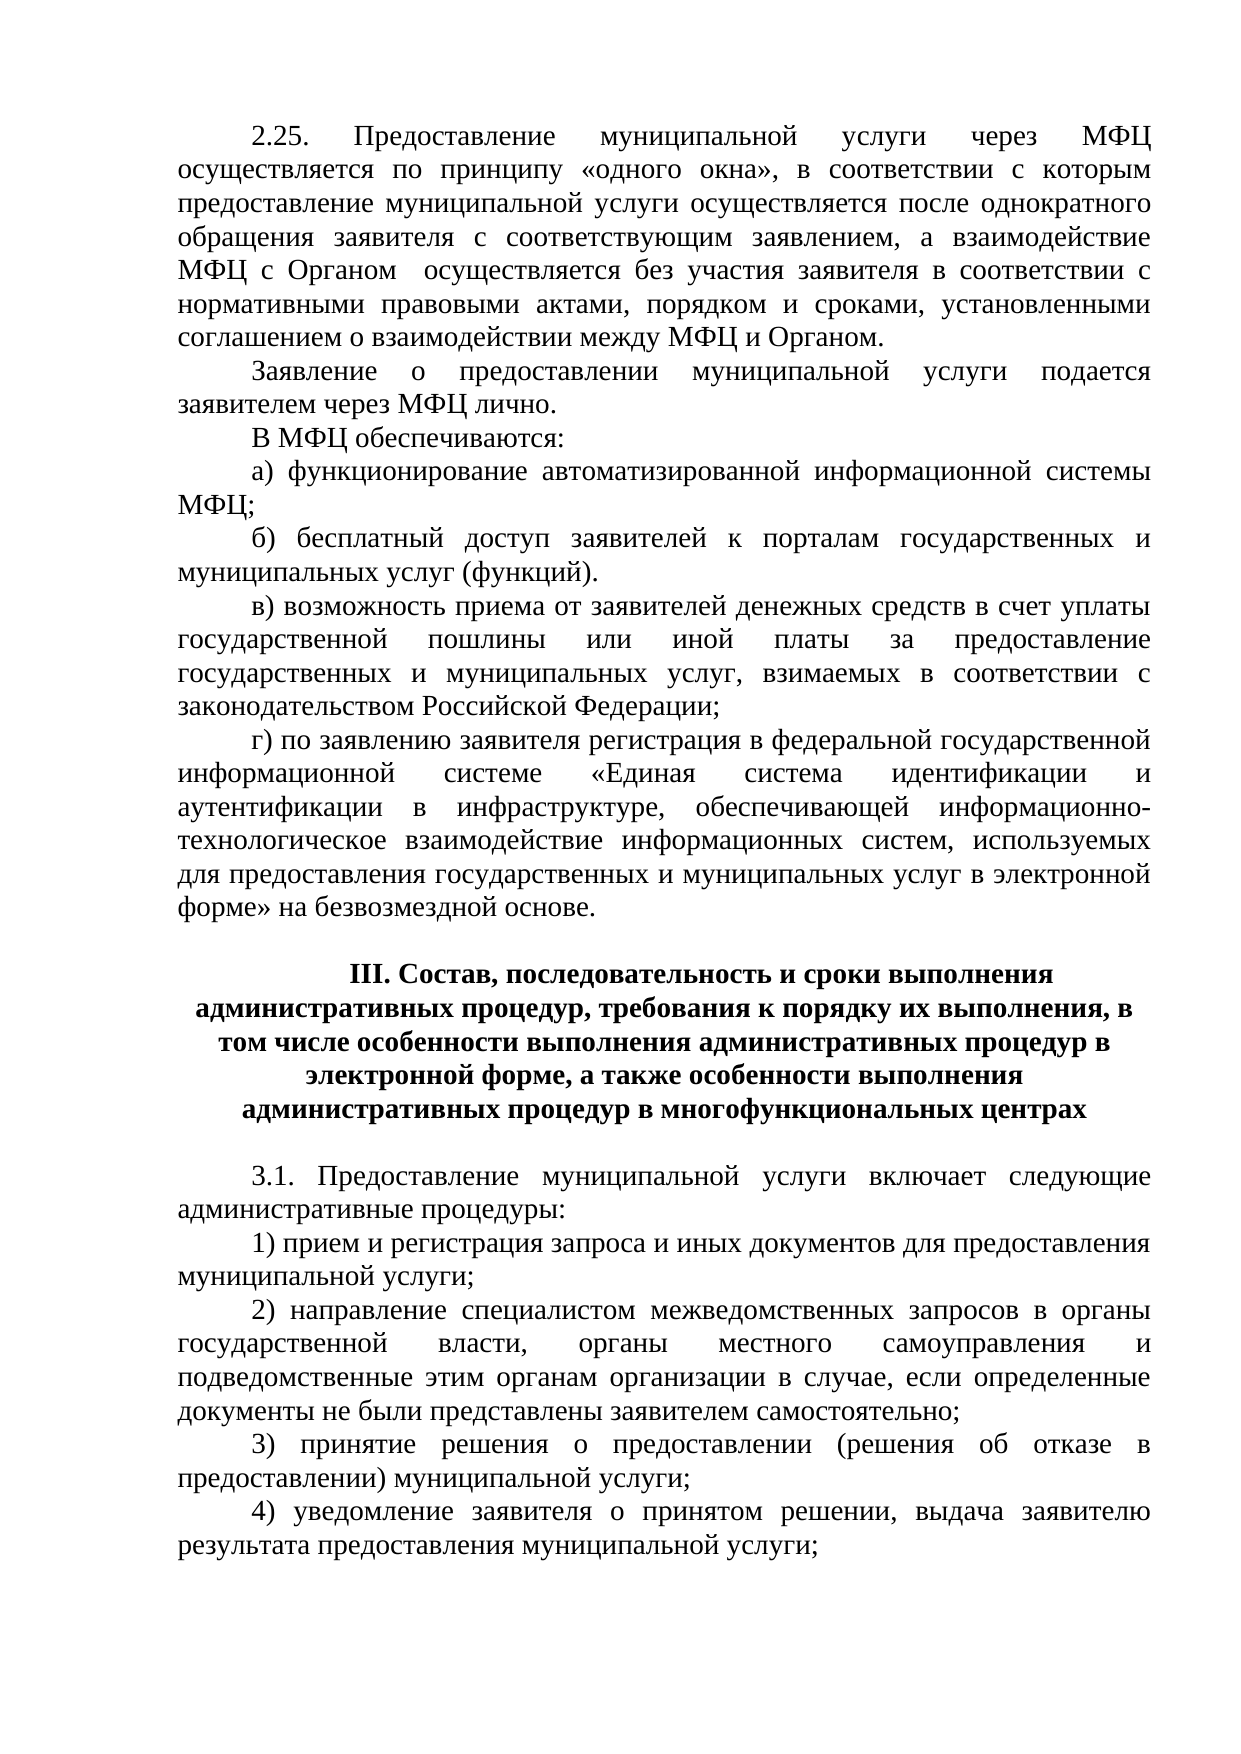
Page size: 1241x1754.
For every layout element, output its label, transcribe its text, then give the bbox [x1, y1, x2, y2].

text 4) уведомление заявителя о принятом решении, выдача заявителю результата предоставления муниципальной услуги; [177, 1493, 1152, 1560]
text 2) направление специалистом межведомственных запросов в органы государственной власти, органы местного самоуправления и подведомственные этим органам организации в случае, если определенные документы не были представлены заявителем самостоятельно; [177, 1292, 1152, 1426]
text г) по заявлению заявителя регистрация в федеральной государственной информационной системе «Единая система идентификации и аутентификации в инфраструктуре, обеспечивающей информационно-технологическое взаимодействие информационных систем, используемых для предоставления государственных и муниципальных услуг в электронной форме» на безвозмездной основе. [177, 722, 1152, 923]
text в) возможность приема от заявителей денежных средств в счет уплаты государственной пошлины или иной платы за предоставление государственных и муниципальных услуг, взимаемых в соответствии с законодательством Российской Федерации; [177, 588, 1152, 722]
text В МФЦ обеспечиваются: [177, 420, 1152, 453]
text 2.25. Предоставление муниципальной услуги через МФЦ осуществляется по принципу «одного окна», в соответствии с которым предоставление муниципальной услуги осуществляется после однократного обращения заявителя с соответствующим заявлением, а взаимодействие МФЦ с Органом осуществляется без участия заявителя в соответствии с нормативными правовыми актами, порядком и сроками, установленными соглашением о взаимодействии между МФЦ и Органом. [177, 118, 1152, 353]
text б) бесплатный доступ заявителей к порталам государственных и муниципальных услуг (функций). [177, 521, 1152, 588]
text III. Состав, последовательность и сроки выполнения административных процедур, требования к порядку их выполнения, в том числе особенности выполнения административных процедур в электронной форме, а также особенности выполнения административных процедур в многофункциональных центрах [177, 957, 1152, 1124]
text 3.1. Предоставление муниципальной услуги включает следующие административные процедуры: [177, 1158, 1152, 1225]
text а) функционирование автоматизированной информационной системы МФЦ; [177, 453, 1152, 521]
text 3) принятие решения о предоставлении (решения об отказе в предоставлении) муниципальной услуги; [177, 1426, 1152, 1493]
text 1) прием и регистрация запроса и иных документов для предоставления муниципальной услуги; [177, 1225, 1152, 1292]
text Заявление о предоставлении муниципальной услуги подается заявителем через МФЦ лично. [177, 353, 1152, 420]
